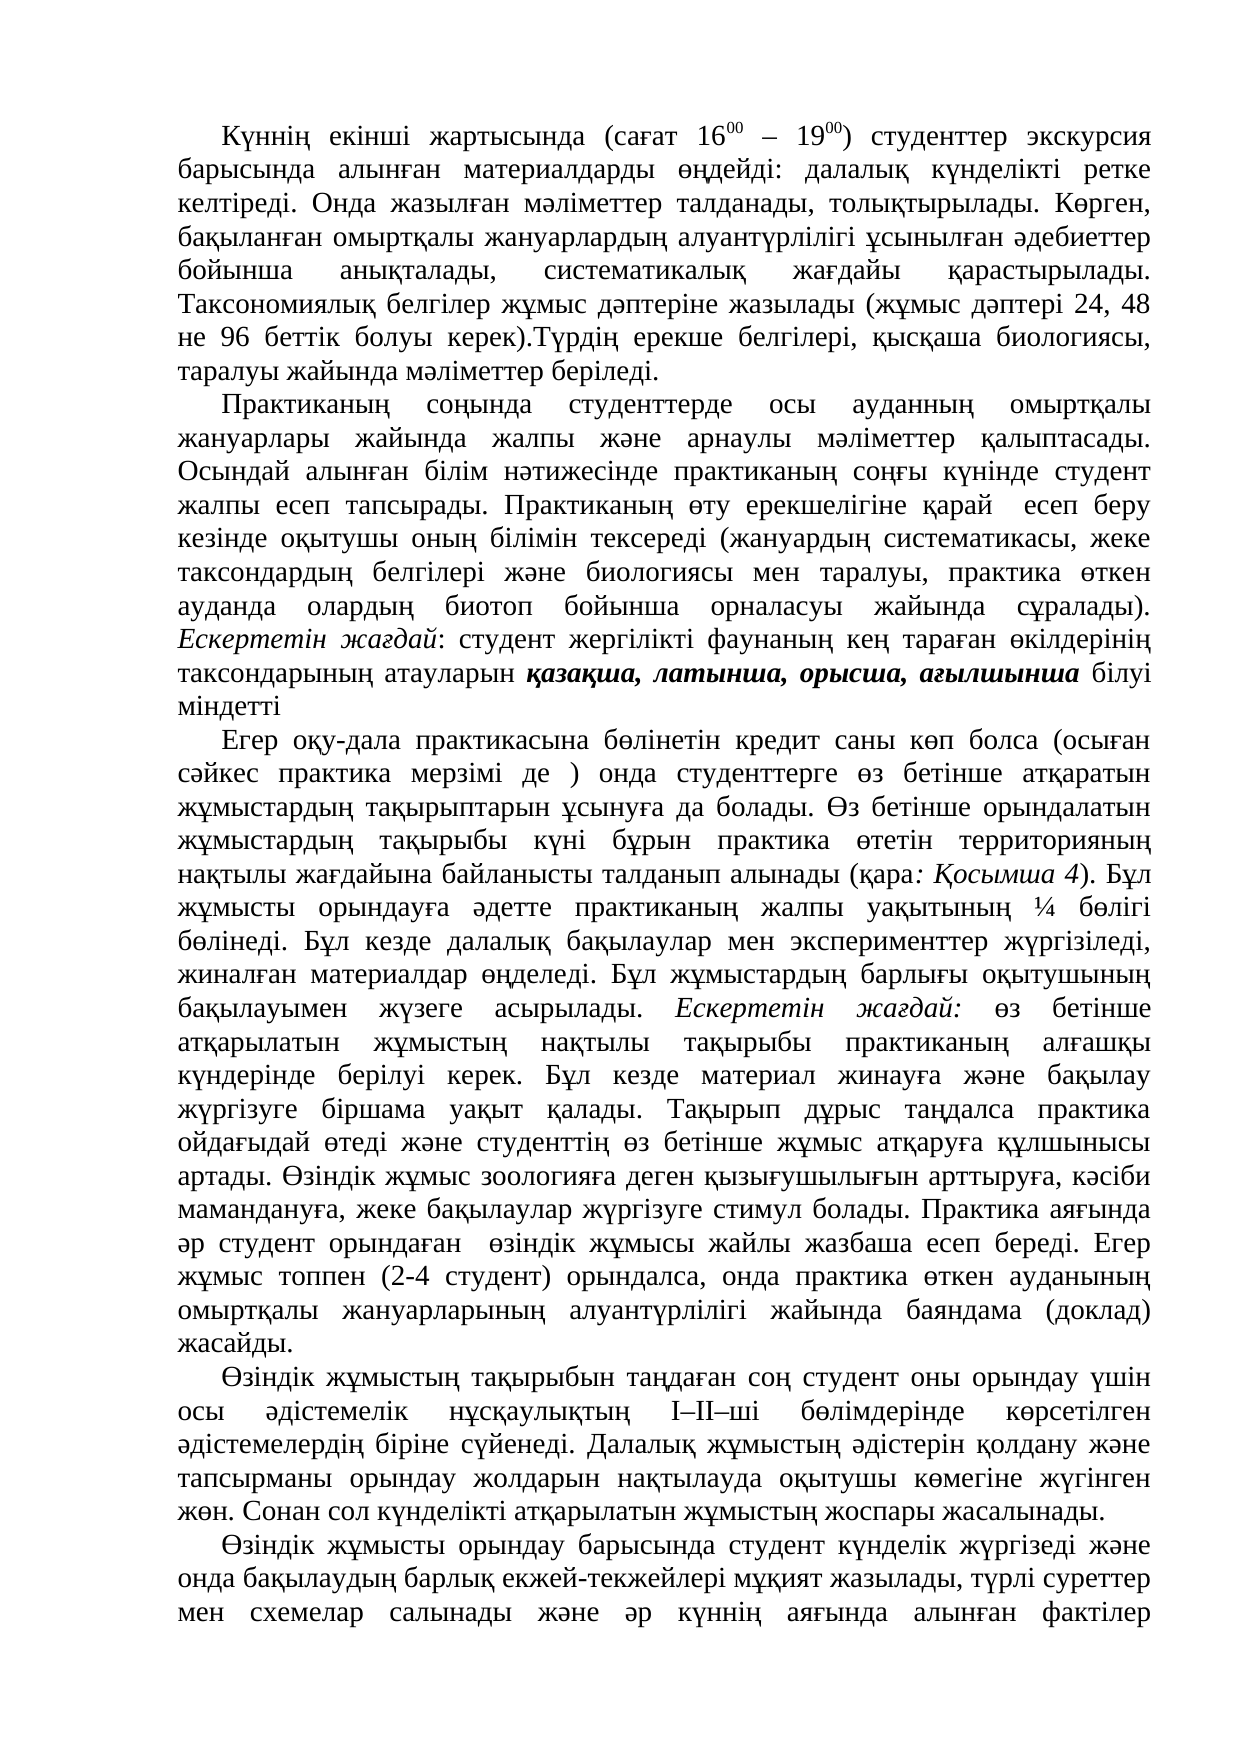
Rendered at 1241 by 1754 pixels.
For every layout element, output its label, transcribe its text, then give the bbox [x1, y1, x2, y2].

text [177, 1527, 1152, 1627]
text Күннің екінші жартысында (сағат 1600 – 1900) студенттер экскурсия барысында алынған материалдарды өңдейді: далалық күнделікті ретке келтіреді. Онда жазылған мәліметтер талданады, толықтырылады. Көрген, бақыланған омыртқалы жануарлардың алуантүрлілігі ұсынылған әдебиеттер бойынша анықталады, систематикалық жағдайы қарастырылады. Таксономиялық белгілер жұмыс дәптеріне жазылады (жұмыс дәптері 24, 48 не 96 беттік болуы керек).Түрдің ерекше белгілері, қысқаша биологиясы, таралуы жайында мәліметтер беріледі. [177, 118, 1152, 386]
text Өзіндік жұмыстың тақырыбын таңдаған соң студент оны орындау үшін осы әдістемелік нұсқаулықтың I–II–ші бөлімдерінде көрсетілген әдістемелердің біріне сүйенеді. Далалық жұмыстың әдістерін қолдану және тапсырманы орындау жолдарын нақтылауда оқытушы көмегіне жүгінген жөн. Сонан сол күнделікті атқарылатын жұмыстың жоспары жасалынады. [177, 1359, 1152, 1527]
text Егер оқу-дала практикасына бөлінетін кредит саны көп болса (осыған сәйкес практика мерзімі де ) онда студенттерге өз бетінше атқаратын жұмыстардың тақырыптарын ұсынуға да болады. Өз бетінше орындалатын жұмыстардың тақырыбы күні бұрын практика өтетін территорияның нақтылы жағдайына байланысты талданып алынады (қара: Қосымша 4). Бұл жұмысты орындауға әдетте практиканың жалпы уақытының ¼ бөлігі бөлінеді. Бұл кезде далалық бақылаулар мен эксперименттер жүргізіледі, жиналған материалдар өңделеді. Бұл жұмыстардың барлығы оқытушының бақылауымен жүзеге асырылады. Ескертетін жағдай: өз бетінше атқарылатын жұмыстың нақтылы тақырыбы практиканың алғашқы күндерінде берілуі керек. Бұл кезде материал жинауға және бақылау жүргізуге біршама уақыт қалады. Тақырып дұрыс таңдалса практика ойдағыдай өтеді және студенттің өз бетінше жұмыс атқаруға құлшынысы артады. Өзіндік жұмыс зоологияға деген қызығушылығын арттыруға, кәсіби мамандануға, жеке бақылаулар жүргізуге стимул болады. Практика аяғында әр студент орындаған өзіндік жұмысы жайлы жазбаша есеп береді. Егер жұмыс топпен (2-4 студент) орындалса, онда практика өткен ауданының омыртқалы жануарларының алуантүрлілігі жайында баяндама (доклад) жасайды. [177, 722, 1152, 1359]
text Практиканың соңында студенттерде осы ауданның омыртқалы жануарлары жайында жалпы және арнаулы мәліметтер қалыптасады. Осындай алынған білім нәтижесінде практиканың соңғы күнінде студент жалпы есеп тапсырады. Практиканың өту ерекшелігіне қарай есеп беру кезінде оқытушы оның білімін тексереді (жануардың систематикасы, жеке таксондардың белгілері және биологиясы мен таралуы, практика өткен ауданда олардың биотоп бойынша орналасуы жайында сұралады). Ескертетін жағдай: студент жергілікті фаунаның кең тараған өкілдерінің таксондарының атауларын қазақша, латынша, орысша, ағылшынша білуі міндетті [177, 386, 1152, 722]
